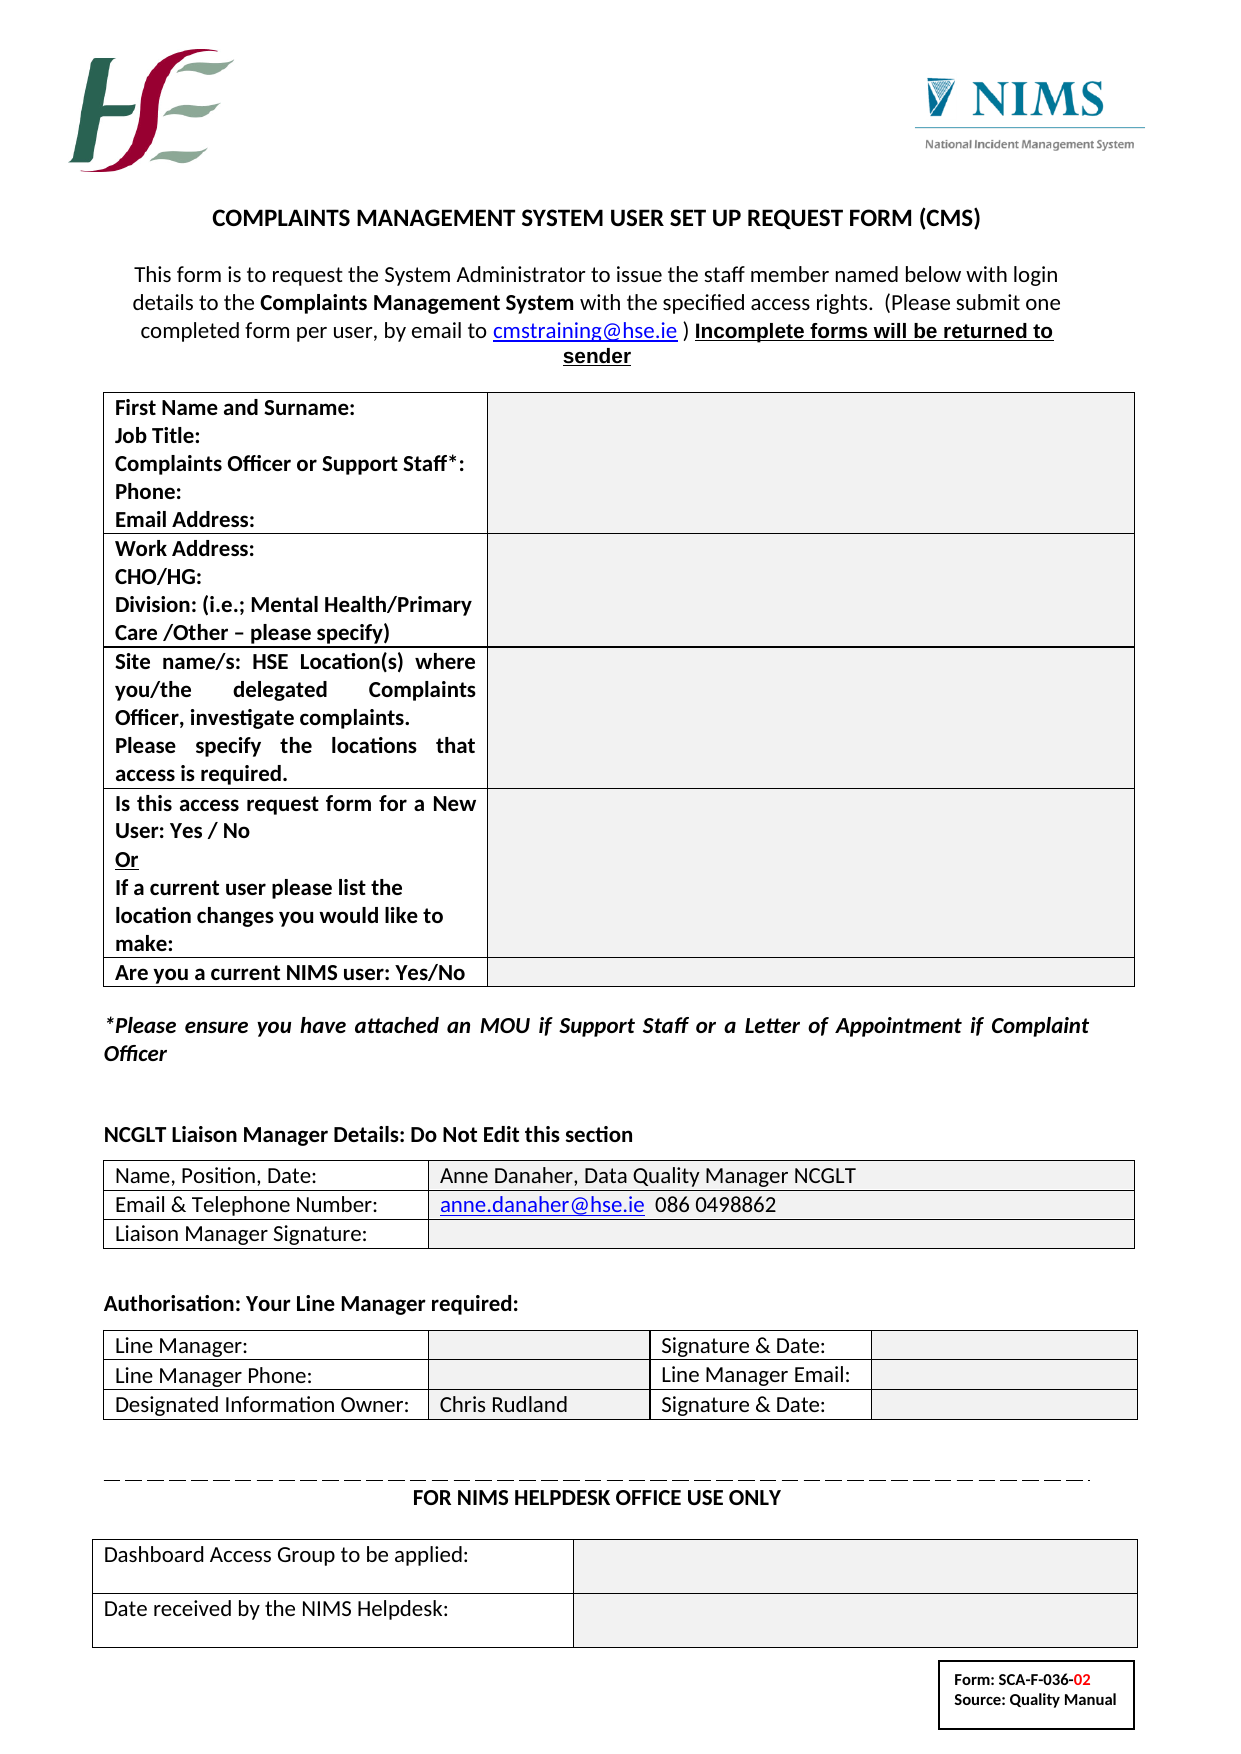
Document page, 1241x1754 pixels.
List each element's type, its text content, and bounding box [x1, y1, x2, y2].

table_cell Email & Telephone Number: [104, 1191, 428, 1218]
table_cell [488, 648, 1134, 788]
picture [68, 49, 237, 172]
table_cell [488, 534, 1134, 646]
title *Please ensure you have attached an MOU if Support Staff or a Letter of Appointment if Complaint Officer [103, 1011, 1090, 1067]
table_cell Are you a current NIMS user: Yes/No [104, 958, 487, 986]
table_cell [488, 958, 1134, 986]
table_cell Line Manager Email: [651, 1360, 871, 1389]
table_header [429, 1331, 649, 1359]
table_header Anne Danaher, Data Quality Manager NCGLT [429, 1161, 1134, 1189]
table_header [488, 393, 1134, 533]
table_cell [488, 789, 1134, 957]
table_cell Chris Rudland [429, 1390, 649, 1419]
table_cell Signature & Date: [651, 1390, 871, 1419]
table_cell Liaison Manager Signature: [104, 1220, 428, 1248]
table_header [872, 1331, 1137, 1359]
text This form is to request the System Administrator to issue the staff member named below with login details to the Complaints Management System with the specified access rights. (Please submit one completed form per user, by email to cmstraining@hse.ie ) Incomplete forms will be returned to sender [103, 260, 1090, 368]
table_cell Site name/s: HSE Location(s) where you/the delegated Complaints Officer, investigate complaints. Please specify the locations that access is required. [104, 648, 487, 788]
table_cell [429, 1220, 1134, 1248]
table_cell Work Address: CHO/HG: Division: (i.e.; Mental Health/Primary Care /Other – please specify) [104, 534, 487, 646]
table_cell Line Manager Phone: [104, 1360, 428, 1389]
table_header First Name and Surname: Job Title: Complaints Officer or Support Staff*: Phone: Email Address: [104, 393, 487, 533]
table_header Line Manager: [104, 1331, 428, 1359]
table_cell anne.danaher@hse.ie 086 0498862 [429, 1191, 1134, 1218]
table_header Signature & Date: [651, 1331, 871, 1359]
table_cell [872, 1390, 1137, 1419]
picture [909, 65, 1153, 157]
table_cell [429, 1360, 649, 1389]
table_cell [872, 1360, 1137, 1389]
table_header Name, Position, Date: [104, 1161, 428, 1189]
title Authorisation: Your Line Manager required: [103, 1289, 1090, 1317]
title NCGLT Liaison Manager Details: Do Not Edit this section [103, 1120, 1090, 1148]
table_cell Designated Information Owner: [104, 1390, 428, 1419]
text COMPLAINTS MANAGEMENT SYSTEM USER SET UP REQUEST FORM (CMS) [47, 202, 1090, 232]
table_cell Is this access request form for a New User: Yes / No Or If a current user please list the location changes you would like to make: [104, 789, 487, 957]
